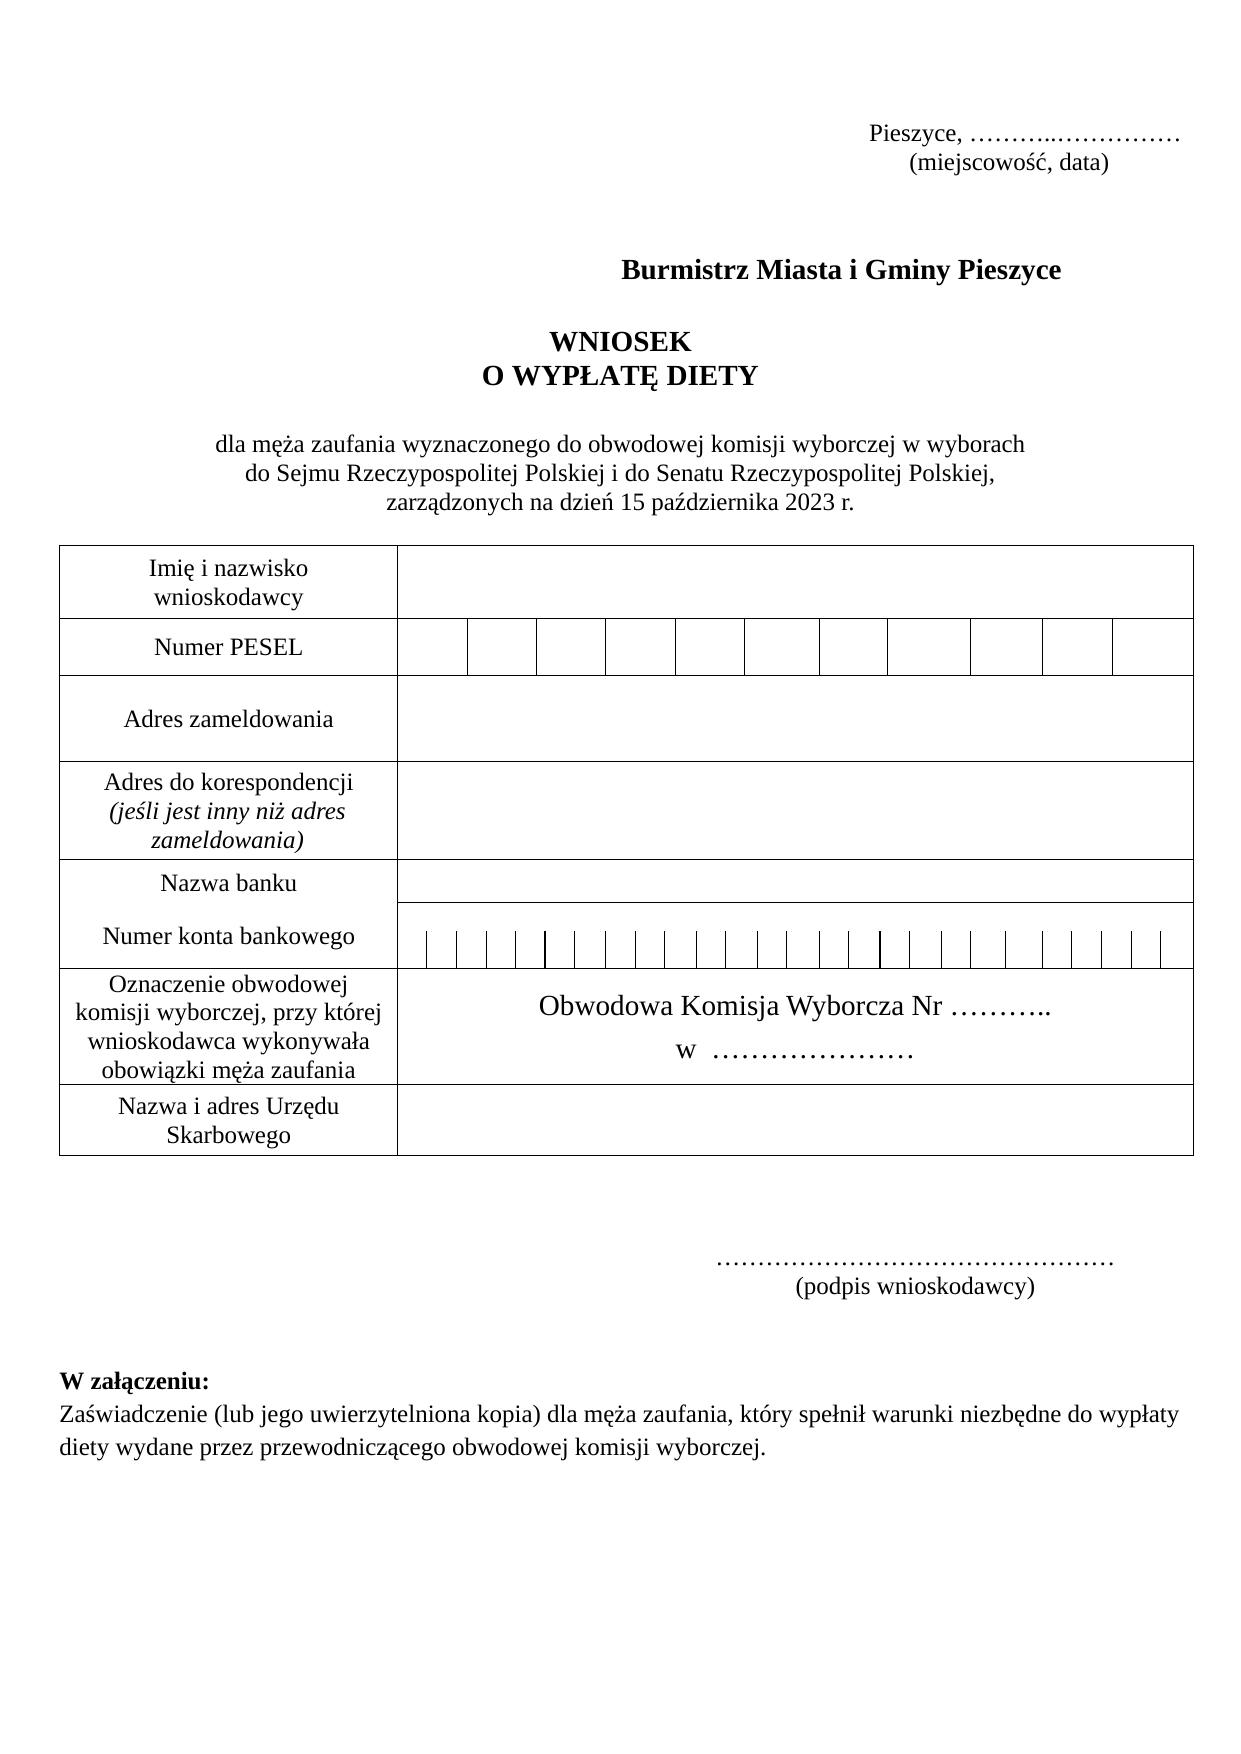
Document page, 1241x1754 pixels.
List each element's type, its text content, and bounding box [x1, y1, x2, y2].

table_cell [1132, 931, 1160, 968]
table_cell [487, 931, 515, 968]
table_cell Oznaczenie obwodowej komisji wyborczej, przy której wnioskodawca wykonywała obowiązki męża zaufania [60, 969, 397, 1084]
text WNIOSEK [59, 324, 1181, 358]
table_cell [820, 619, 887, 675]
table_cell [537, 619, 605, 675]
table_header Imię i nazwisko wnioskodawcy [60, 546, 397, 618]
table_cell [676, 619, 744, 675]
table_cell [398, 1085, 1193, 1155]
table_cell [726, 931, 757, 968]
table_cell [1043, 619, 1112, 675]
table_cell [636, 931, 664, 968]
table_cell [820, 931, 848, 968]
table_cell [697, 931, 725, 968]
text do Sejmu Rzeczypospolitej Polskiej i do Senatu Rzeczypospolitej Polskiej, [59, 458, 1181, 487]
table_cell Obwodowa Komisja Wyborcza Nr ……….. w ………………… [398, 969, 1193, 1084]
table_cell [849, 931, 879, 968]
text zarządzonych na dzień 15 października 2023 r. [59, 487, 1181, 516]
table_cell [398, 903, 1193, 931]
table_cell [1006, 931, 1042, 968]
table_cell [516, 931, 544, 968]
text O WYPŁATĘ DIETY [59, 358, 1181, 391]
table_cell [881, 931, 909, 968]
table_cell [398, 762, 1193, 859]
text Pieszyce, ………..…………… [59, 118, 1181, 147]
table_cell Adres do korespondencji (jeśli jest inny niż adres zameldowania) [60, 762, 397, 859]
table_cell [457, 931, 486, 968]
table_cell [606, 931, 635, 968]
table_cell [888, 619, 970, 675]
table_cell [468, 619, 536, 675]
table_cell [606, 619, 675, 675]
table_cell [398, 676, 1193, 761]
table_cell [745, 619, 819, 675]
table_cell [1113, 619, 1193, 675]
table_cell [1043, 931, 1071, 968]
table_cell [575, 931, 605, 968]
table_cell [787, 931, 819, 968]
table_cell [546, 931, 574, 968]
table_cell [1161, 931, 1193, 968]
table_cell [1072, 931, 1101, 968]
table_cell [665, 931, 696, 968]
table_cell [971, 619, 1042, 675]
text (podpis wnioskodawcy) [649, 1271, 1181, 1300]
table_header [398, 546, 1193, 618]
table_cell [398, 619, 467, 675]
table_cell Numer PESEL [60, 619, 397, 675]
text Burmistrz Miasta i Gminy Pieszyce [502, 252, 1181, 286]
text ………………………………………… [649, 1242, 1181, 1271]
table_cell [398, 860, 1193, 902]
table_cell [1102, 931, 1131, 968]
table_cell [427, 931, 456, 968]
table_cell [942, 931, 970, 968]
table_cell Adres zameldowania [60, 676, 397, 761]
table_cell Nazwa banku Numer konta bankowego [60, 860, 397, 968]
table_cell [910, 931, 941, 968]
text Zaświadczenie (lub jego uwierzytelniona kopia) dla męża zaufania, który spełnił warunki niezbędne do wypłaty diety wydane przez przewodniczącego obwodowej komisji wyborczej. [59, 1399, 1181, 1461]
table_cell [758, 931, 786, 968]
text dla męża zaufania wyznaczonego do obwodowej komisji wyborczej w wyborach [59, 429, 1181, 458]
table_cell [398, 931, 426, 968]
text (miejscowość, data) [59, 147, 1181, 176]
table_cell Nazwa i adres Urzędu Skarbowego [60, 1085, 397, 1155]
table_cell [971, 931, 1005, 968]
text W załączeniu: [59, 1366, 1181, 1394]
